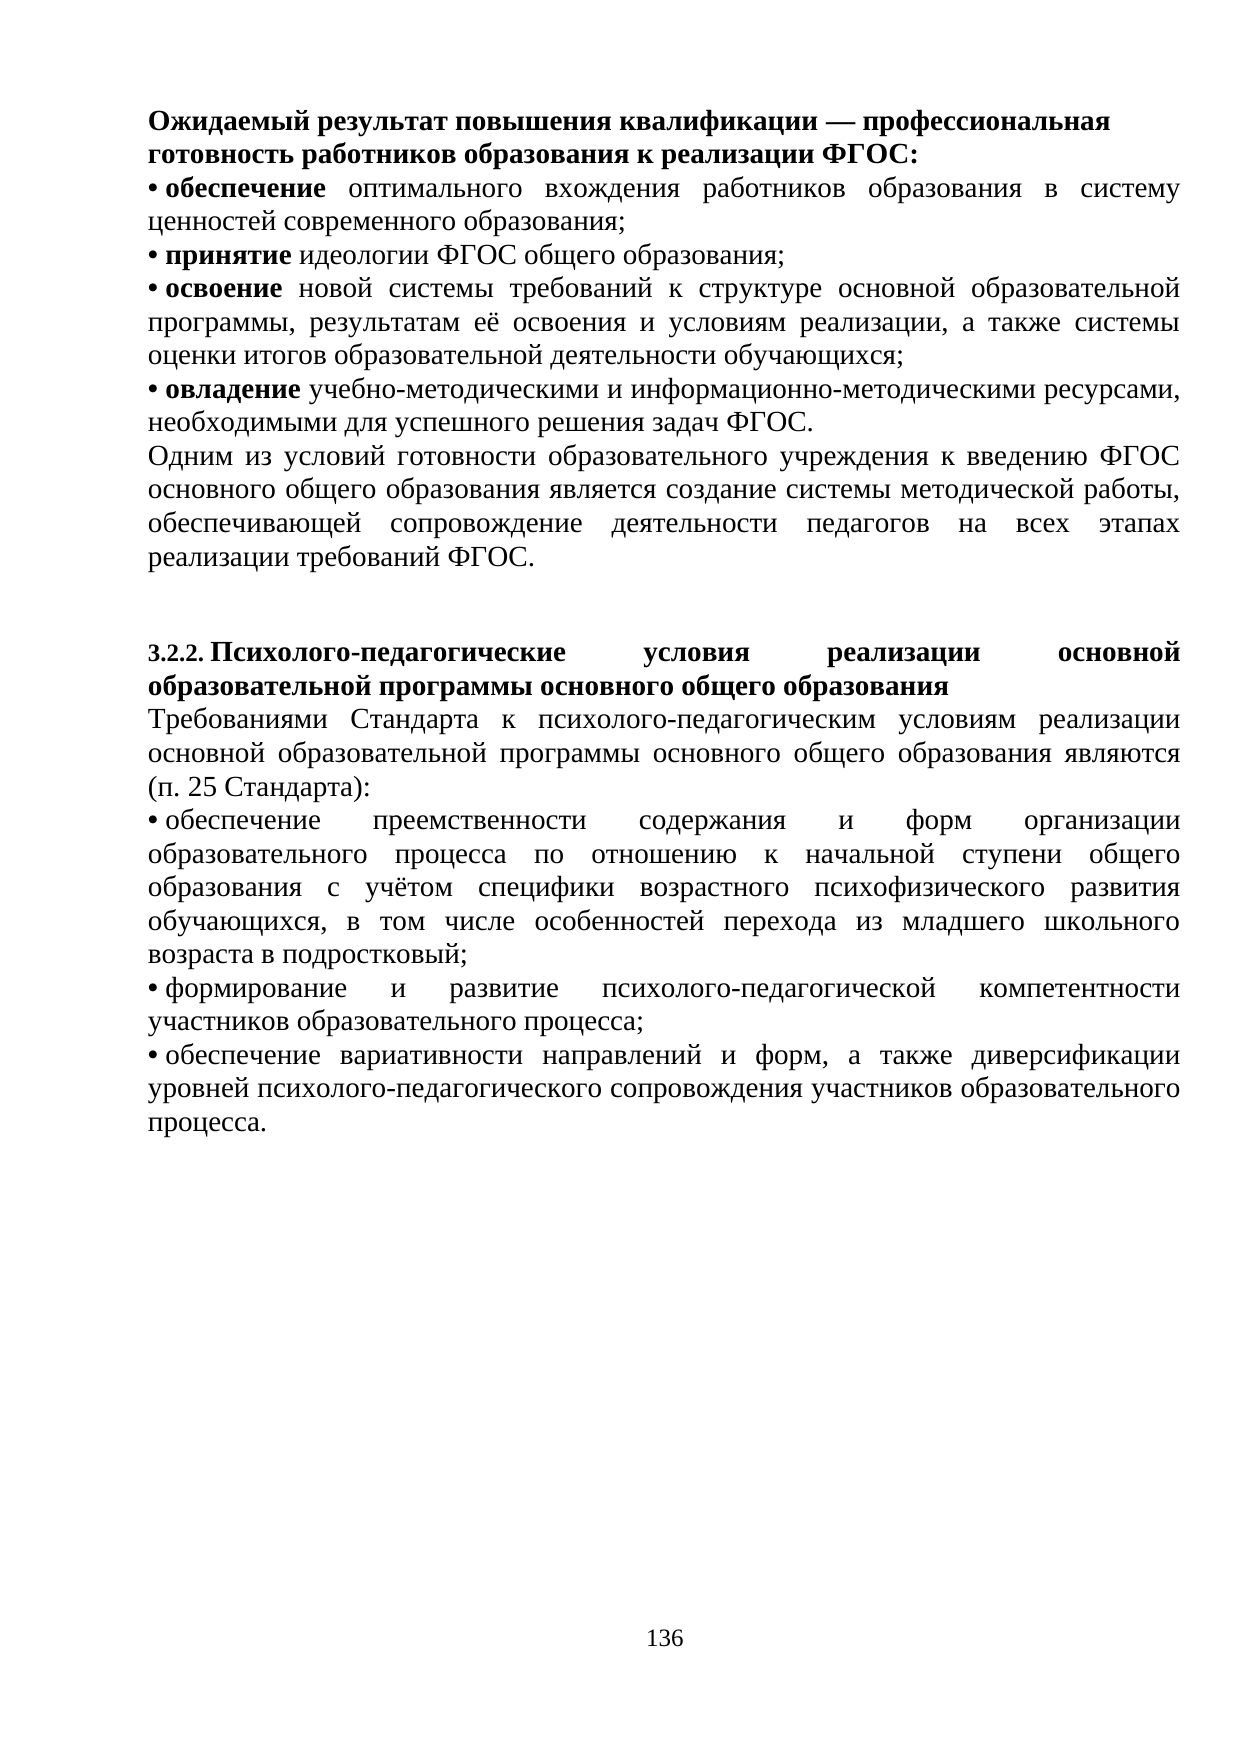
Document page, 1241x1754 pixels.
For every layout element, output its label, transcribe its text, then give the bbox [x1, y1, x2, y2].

text 3.2.2. Психолого-педагогические условия реализации основной образовательной программы основного общего образования [148, 634, 1181, 702]
text Одним из условий готовности образовательного учреждения к введению ФГОС основного общего образования является создание системы методической работы, обеспечивающей сопровождение деятельности педагогов на всех этапах реализации требований ФГОС. [148, 438, 1181, 572]
text Требованиями Стандарта к психолого-педагогическим условиям реализации основной образовательной программы основного общего образования являются (п. 25 Стандарта): [148, 702, 1181, 802]
text • принятие идеологии ФГОС общего образования; [148, 237, 1181, 270]
text • обеспечение оптимального вхождения работников образования в систему ценностей современного образования; [148, 170, 1181, 237]
text Ожидаемый результат повышения квалификации — профессиональная готовность работников образования к реализации ФГОС: [148, 103, 1181, 170]
text • обеспечение вариативности направлений и форм, а также диверсификации уровней психолого-педагогического сопровождения участников образовательного процесса. [148, 1037, 1181, 1138]
text • обеспечение преемственности содержания и форм организации образовательного процесса по отношению к начальной ступени общего образования с учётом специфики возрастного психофизического развития обучающихся, в том числе особенностей перехода из младшего школьного возраста в подростковый; [148, 802, 1181, 970]
text • овладение учебно-методическими и информационно-методическими ресурсами, необходимыми для успешного решения задач ФГОС. [148, 371, 1181, 438]
text • формирование и развитие психолого-педагогической компетентности участников образовательного процесса; [148, 970, 1181, 1037]
text • освоение новой системы требований к структуре основной образовательной программы, результатам её освоения и условиям реализации, а также системы оценки итогов образовательной деятельности обучающихся; [148, 270, 1181, 371]
